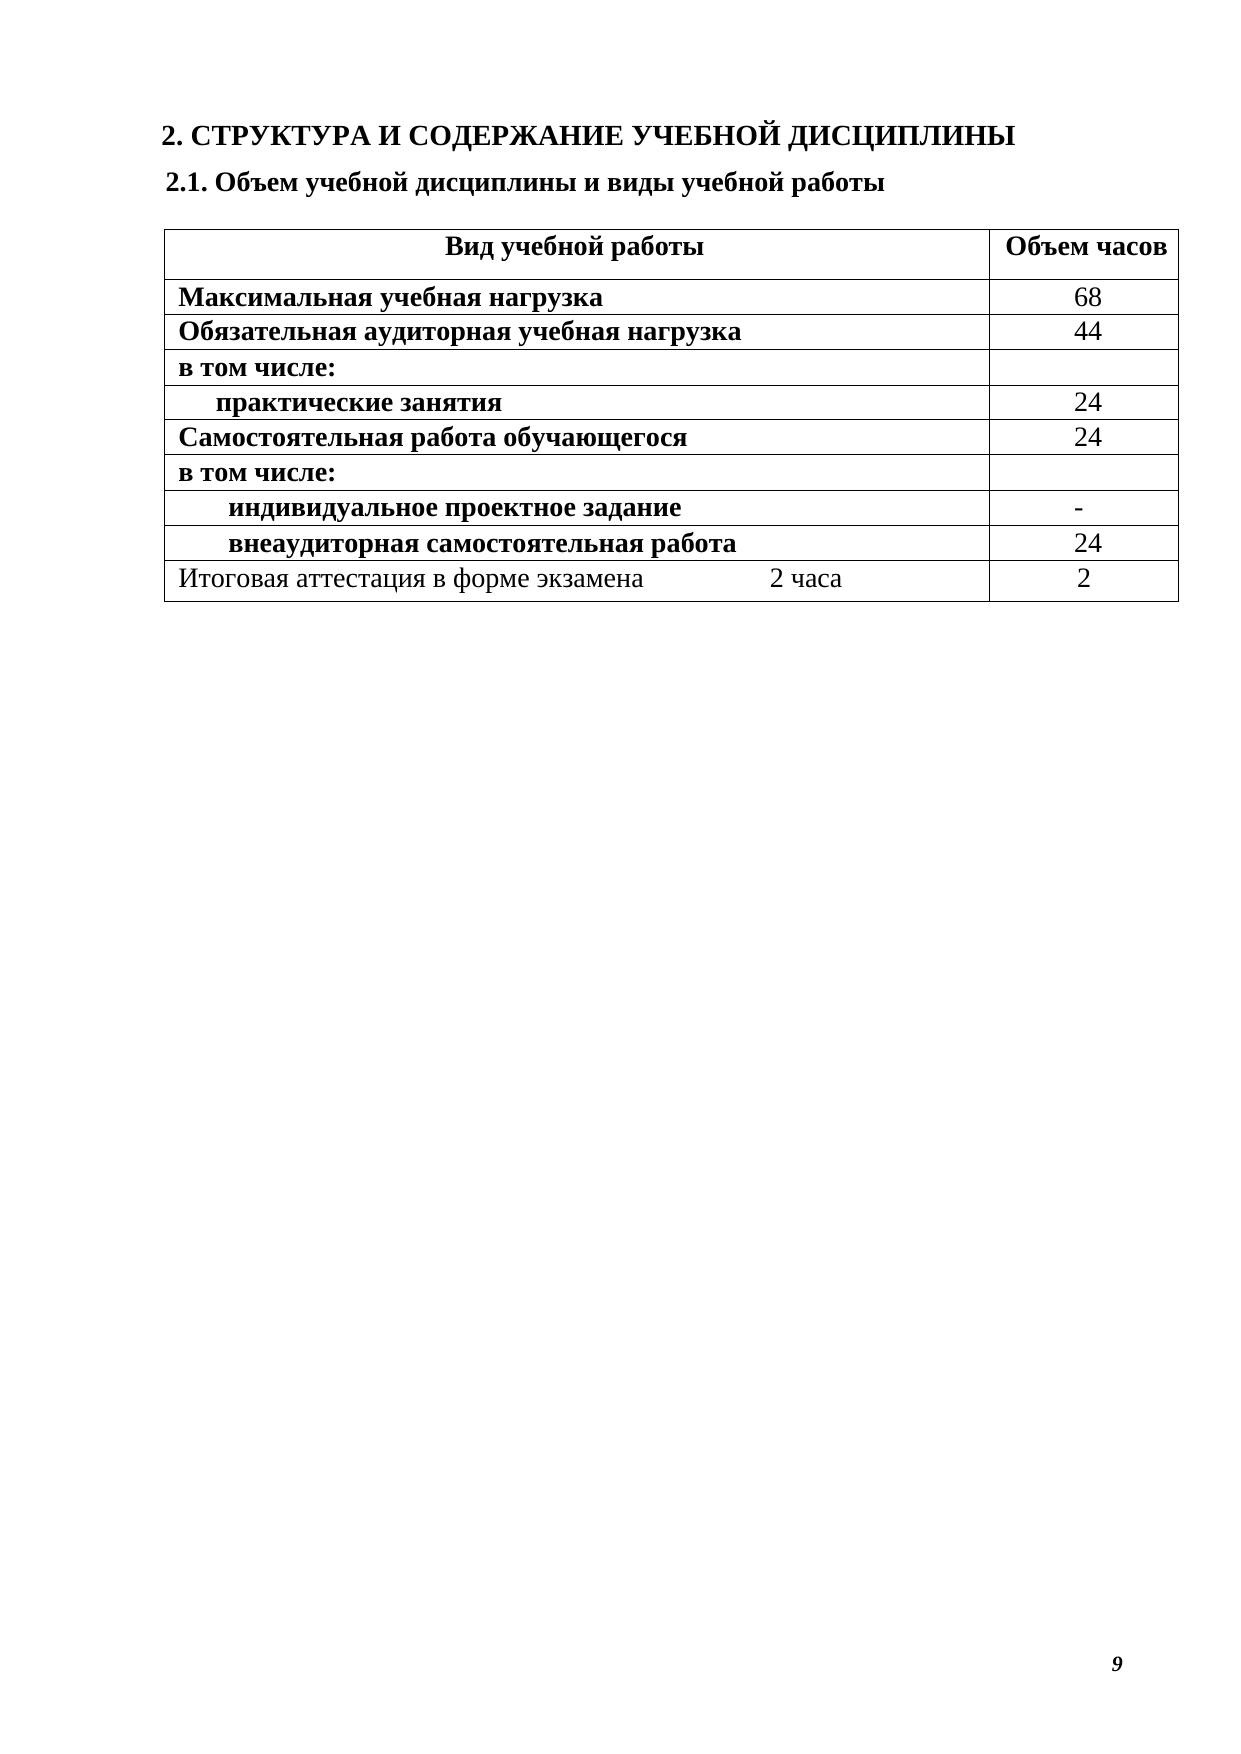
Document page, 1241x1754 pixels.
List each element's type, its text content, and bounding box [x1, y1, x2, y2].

table_header Вид учебной работы [165, 230, 989, 279]
table_cell 44 [990, 315, 1178, 349]
table_cell индивидуальное проектное задание [165, 491, 989, 525]
table_cell [990, 350, 1178, 384]
table_cell 68 [990, 280, 1178, 313]
table_cell Обязательная аудиторная учебная нагрузка [165, 315, 989, 349]
table_cell Самостоятельная работа обучающегося [165, 420, 989, 454]
table_cell - [990, 491, 1178, 525]
text 2. СТРУКТУРА И СОДЕРЖАНИЕ УЧЕБНОЙ ДИСЦИПЛИНЫ [161, 118, 1181, 152]
table_cell в том числе: [165, 455, 989, 489]
table_cell 24 [990, 386, 1178, 419]
table_cell 2 [990, 561, 1178, 601]
table_cell в том числе: [165, 350, 989, 384]
table_cell [990, 455, 1178, 489]
table_header Объем часов [990, 230, 1178, 279]
table_cell Максимальная учебная нагрузка [165, 280, 989, 313]
text 2.1. Объем учебной дисциплины и виды учебной работы [165, 168, 1181, 197]
table_cell внеаудиторная самостоятельная работа [165, 526, 989, 560]
table_cell Итоговая аттестация в форме экзамена 2 часа [165, 561, 989, 601]
table_cell 24 [990, 526, 1178, 560]
table_cell 24 [990, 420, 1178, 454]
table_cell практические занятия [165, 386, 989, 419]
